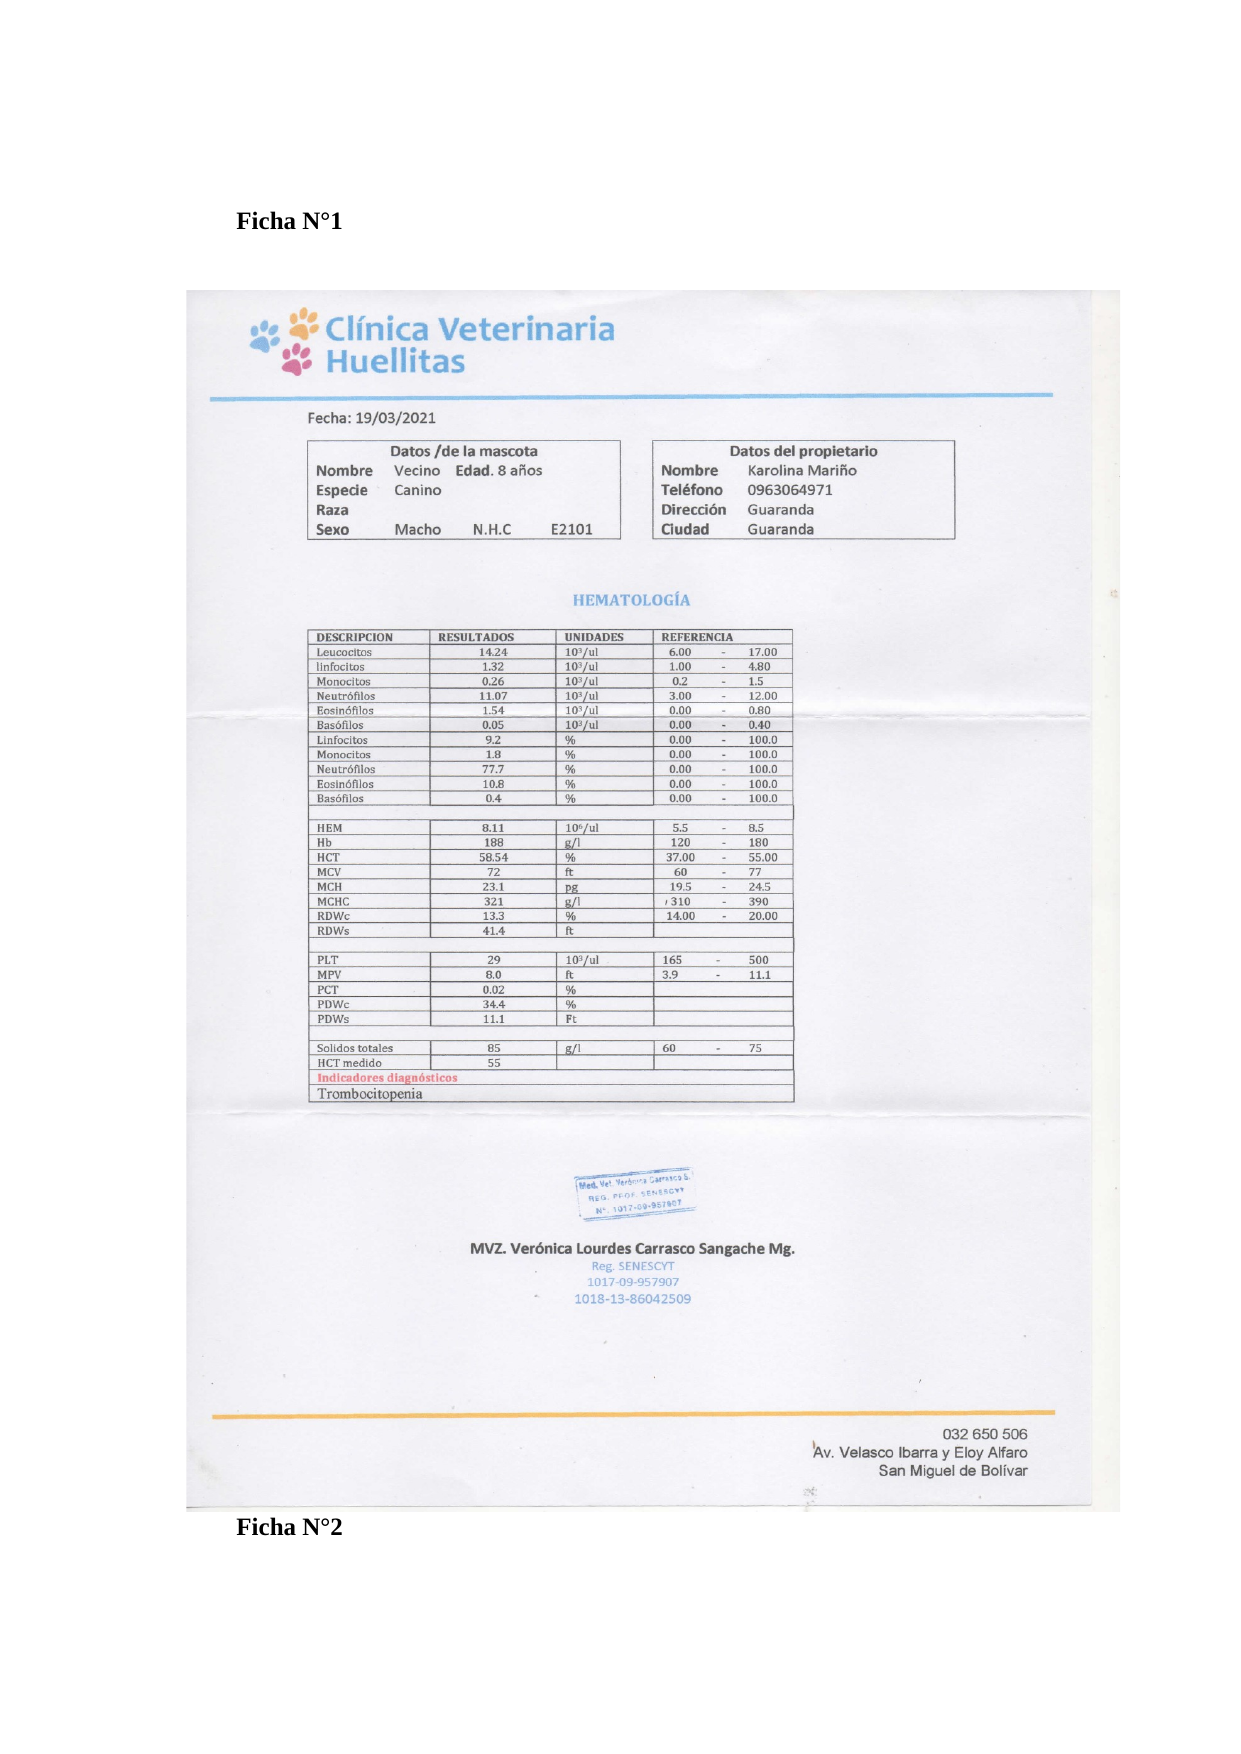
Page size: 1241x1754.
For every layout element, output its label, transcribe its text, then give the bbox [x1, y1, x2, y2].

picture [186, 290, 1121, 1512]
text Ficha N°2 [236, 1512, 1063, 1540]
text Ficha N°1 [236, 206, 1063, 235]
